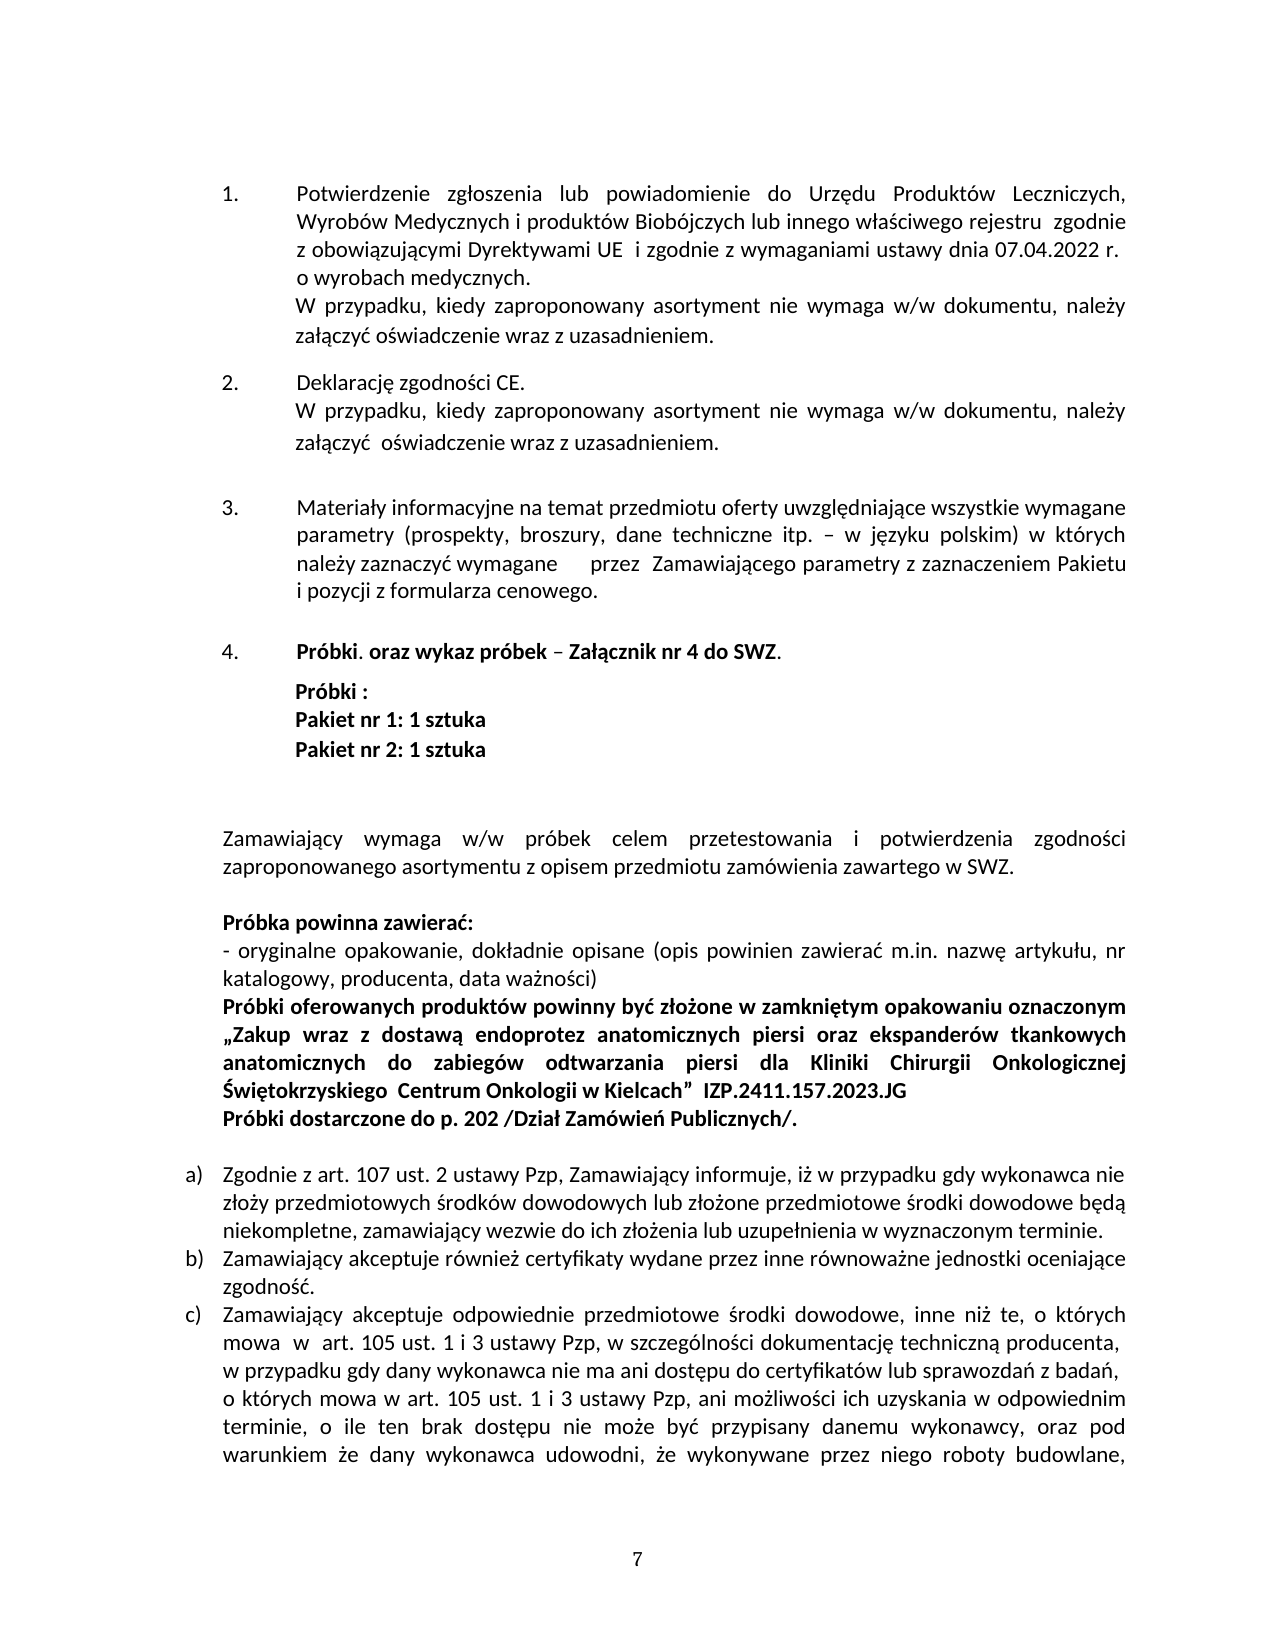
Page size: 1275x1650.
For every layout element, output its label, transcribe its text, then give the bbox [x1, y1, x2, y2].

list Potwierdzenie zgłoszenia lub powiadomienie do Urzędu Produktów Leczniczych, Wyrobów Medycznych i produktów Biobójczych lub innego właściwego rejestru zgodnie z obowiązującymi Dyrektywami UE i zgodnie z wymaganiami ustawy dnia 07.04.2022 r. o wyrobach medycznych. [221, 179, 1127, 291]
list - oryginalne opakowanie, dokładnie opisane (opis powinien zawierać m.in. nazwę artykułu, nr katalogowy, producenta, data ważności) [223, 936, 1127, 992]
list Próbki oferowanych produktów powinny być złożone w zamkniętym opakowaniu oznaczonym „Zakup wraz z dostawą endoprotez anatomicznych piersi oraz ekspanderów tkankowych anatomicznych do zabiegów odtwarzania piersi dla Kliniki Chirurgii Onkologicznej Świętokrzyskiego Centrum Onkologii w Kielcach” IZP.2411.157.2023.JG [223, 992, 1127, 1104]
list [185, 1300, 1127, 1468]
list Zamawiający wymaga w/w próbek celem przetestowania i potwierdzenia zgodności zaproponowanego asortymentu z opisem przedmiotu zamówienia zawartego w SWZ. [223, 824, 1127, 880]
text Próbki : [223, 677, 1127, 705]
list Materiały informacyjne na temat przedmiotu oferty uwzględniające wszystkie wymagane parametry (prospekty, broszury, dane techniczne itp. – w języku polskim) w których należy zaznaczyć wymagane przez Zamawiającego parametry z zaznaczeniem Pakietu i pozycji z formularza cenowego. [221, 493, 1127, 605]
text Pakiet nr 1: 1 sztuka [295, 705, 1127, 733]
list W przypadku, kiedy zaproponowany asortyment nie wymaga w/w dokumentu, należy załączyć oświadczenie wraz z uzasadnieniem. [295, 396, 1127, 456]
text Pakiet nr 2: 1 sztuka [295, 736, 1127, 764]
list Deklarację zgodności CE. [221, 368, 1127, 396]
list Próbki dostarczone do p. 202 /Dział Zamówień Publicznych/. [223, 1104, 1127, 1132]
list Zamawiający akceptuje również certyfikaty wydane przez inne równoważne jednostki oceniające zgodność. [185, 1244, 1127, 1300]
list Zgodnie z art. 107 ust. 2 ustawy Pzp, Zamawiający informuje, iż w przypadku gdy wykonawca nie złoży przedmiotowych środków dowodowych lub złożone przedmiotowe środki dowodowe będą niekompletne, zamawiający wezwie do ich złożenia lub uzupełnienia w wyznaczonym terminie. [185, 1160, 1127, 1244]
text W przypadku, kiedy zaproponowany asortyment nie wymaga w/w dokumentu, należy załączyć oświadczenie wraz z uzasadnieniem. [295, 291, 1127, 349]
list Próbki. oraz wykaz próbek – Załącznik nr 4 do SWZ. [221, 637, 1127, 665]
list Próbka powinna zawierać: [223, 908, 1127, 936]
